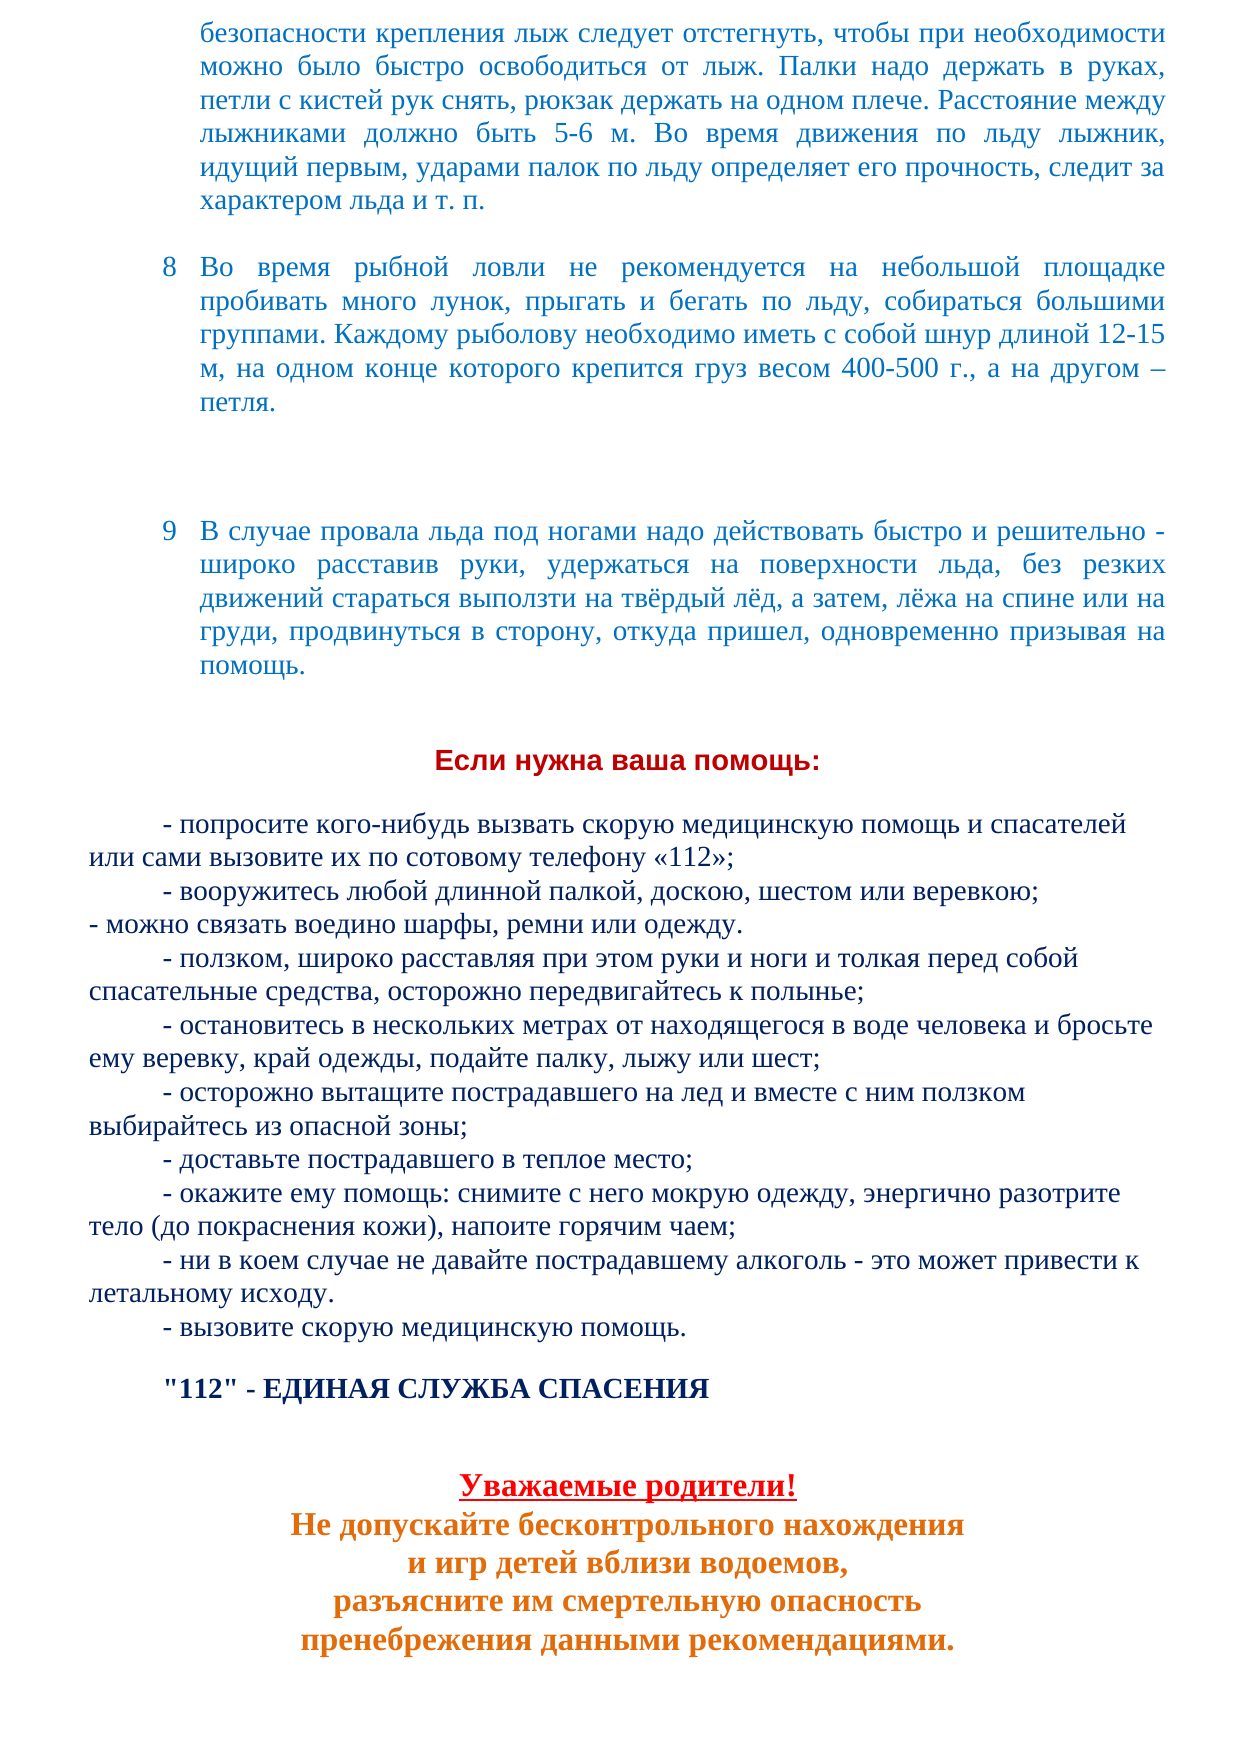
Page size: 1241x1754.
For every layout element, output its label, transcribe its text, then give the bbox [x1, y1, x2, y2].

text пренебрежения данными рекомендациями. [89, 1619, 1167, 1657]
text - попросите кого-нибудь вызвать скорую медицинскую помощь и спасателей или сами вызовите их по сотовому телефону «112»; [89, 806, 1167, 873]
text - остановитесь в нескольких метрах от находящегося в воде человека и бросьте ему веревку, край одежды, подайте палку, лыжу или шест; [89, 1007, 1167, 1074]
text Не допускайте бесконтрольного нахождения [89, 1504, 1167, 1542]
text - доставьте пострадавшего в теплое место; [89, 1141, 1167, 1175]
text "112" - ЕДИНАЯ СЛУЖБА СПАСЕНИЯ [89, 1372, 1167, 1405]
text - окажите ему помощь: снимите с него мокрую одежду, энергично разотрите тело (до покраснения кожи), напоите горячим чаем; [89, 1175, 1167, 1242]
text - осторожно вытащите пострадавшего на лед и вместе с ним ползком выбирайтесь из опасной зоны; [89, 1074, 1167, 1141]
text - вооружитесь любой длинной палкой, доскою, шестом или веревкою; [89, 873, 1167, 906]
text разъясните им смертельную опасность [89, 1580, 1167, 1619]
text - вызовите скорую медицинскую помощь. [89, 1309, 1167, 1342]
text - ползком, широко расставляя при этом руки и ноги и толкая перед собой спасательные средства, осторожно передвигайтесь к полынье; [89, 940, 1167, 1007]
text - можно связать воедино шарфы, ремни или одежду. [89, 906, 1167, 940]
list Во время рыбной ловли не рекомендуется на небольшой площадке пробивать много лунок, прыгать и бегать по льду, собираться большими группами. Каждому рыболову необходимо иметь с собой шнур длиной 12-15 м, на одном конце которого крепится груз весом 400-500 г., а на другом – петля. [162, 249, 1167, 417]
text - ни в коем случае не давайте пострадавшему алкоголь - это может привести к летальному исходу. [89, 1242, 1167, 1309]
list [162, 15, 1167, 216]
text и игр детей вблизи водоемов, [89, 1542, 1167, 1580]
list В случае провала льда под ногами надо действовать быстро и решительно - широко расставив руки, удержаться на поверхности льда, без резких движений стараться выползти на твёрдый лёд, а затем, лёжа на спине или на груди, продвинуться в сторону, откуда пришел, одновременно призывая на помощь. [162, 513, 1167, 680]
text Если нужна ваша помощь: [89, 743, 1167, 777]
text Уважаемые родители! [89, 1465, 1167, 1504]
